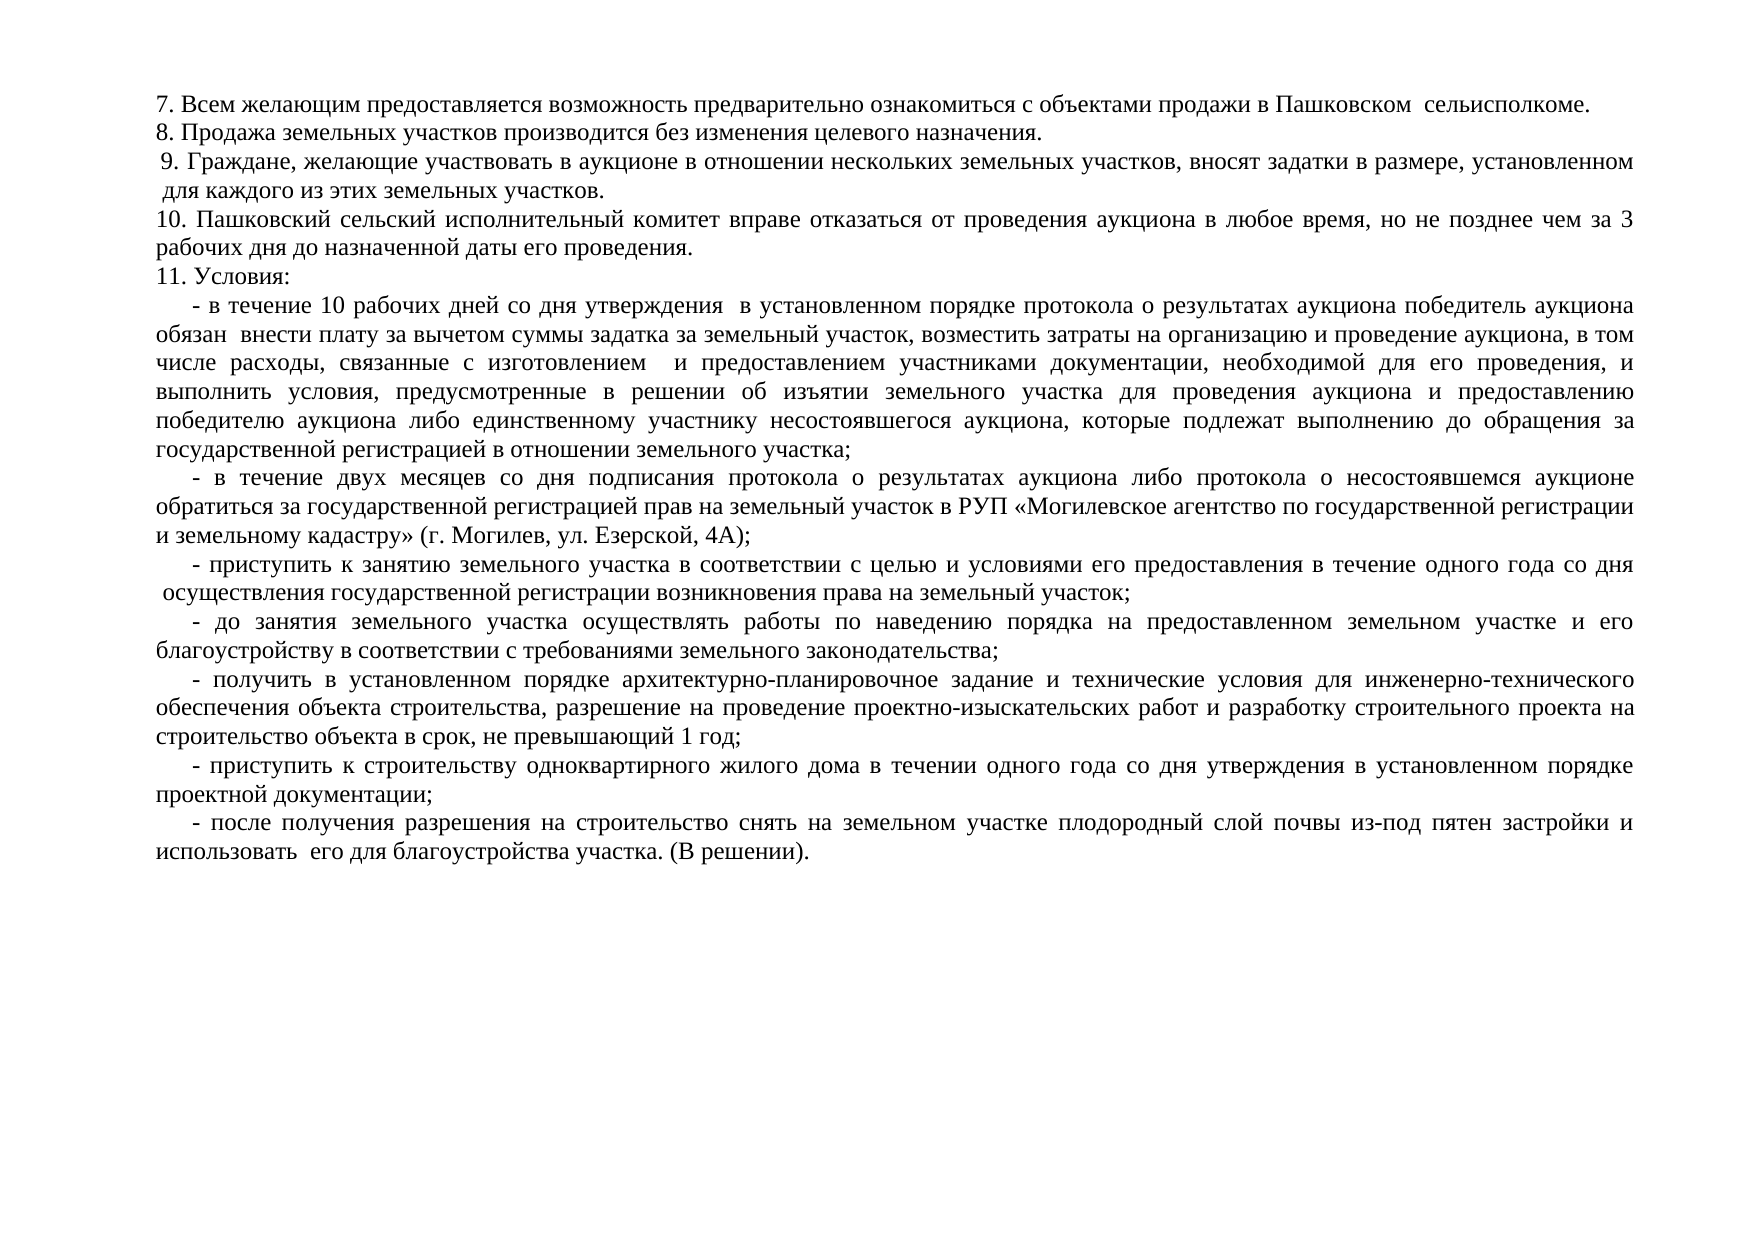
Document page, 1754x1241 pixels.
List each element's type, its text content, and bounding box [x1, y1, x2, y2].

text 9. Граждане, желающие участвовать в аукционе в отношении нескольких земельных участков, вносят задатки в размере, установленном для каждого из этих земельных участков. [118, 146, 1636, 204]
text - после получения разрешения на строительство снять на земельном участке плодородный слой почвы из-под пятен застройки и использовать его для благоустройства участка. (В решении). [156, 807, 1636, 865]
text - приступить к строительству одноквартирного жилого дома в течении одного года со дня утверждения в установленном порядке проектной документации; [156, 750, 1636, 807]
text 11. Условия: [156, 261, 1636, 290]
text - до занятия земельного участка осуществлять работы по наведению порядка на предоставленном земельном участке и его благоустройству в соответствии с требованиями земельного законодательства; [156, 606, 1636, 664]
text - в течение двух месяцев со дня подписания протокола о результатах аукциона либо протокола о несостоявшемся аукционе обратиться за государственной регистрацией прав на земельный участок в РУП «Могилевское агентство по государственной регистрации и земельному кадастру» (г. Могилев, ул. Езерской, 4А); [156, 462, 1636, 549]
text 7. Всем желающим предоставляется возможность предварительно ознакомиться с объектами продажи в Пашковском сельисполкоме. [156, 89, 1636, 117]
text 10. Пашковский сельский исполнительный комитет вправе отказаться от проведения аукциона в любое время, но не позднее чем за 3 рабочих дня до назначенной даты его проведения. [156, 204, 1636, 261]
text - в течение 10 рабочих дней со дня утверждения в установленном порядке протокола о результатах аукциона победитель аукциона обязан внести плату за вычетом суммы задатка за земельный участок, возместить затраты на организацию и проведение аукциона, в том числе расходы, связанные с изготовлением и предоставлением участниками документации, необходимой для его проведения, и выполнить условия, предусмотренные в решении об изъятии земельного участка для проведения аукциона и предоставлению победителю аукциона либо единственному участнику несостоявшегося аукциона, которые подлежат выполнению до обращения за государственной регистрацией в отношении земельного участка; [156, 290, 1636, 462]
text 8. Продажа земельных участков производится без изменения целевого назначения. [156, 117, 1636, 146]
text - получить в установленном порядке архитектурно-планировочное задание и технические условия для инженерно-технического обеспечения объекта строительства, разрешение на проведение проектно-изыскательских работ и разработку строительного проекта на строительство объекта в срок, не превышающий 1 год; [156, 664, 1636, 750]
text - приступить к занятию земельного участка в соответствии с целью и условиями его предоставления в течение одного года со дня осуществления государственной регистрации возникновения права на земельный участок; [162, 549, 1636, 606]
